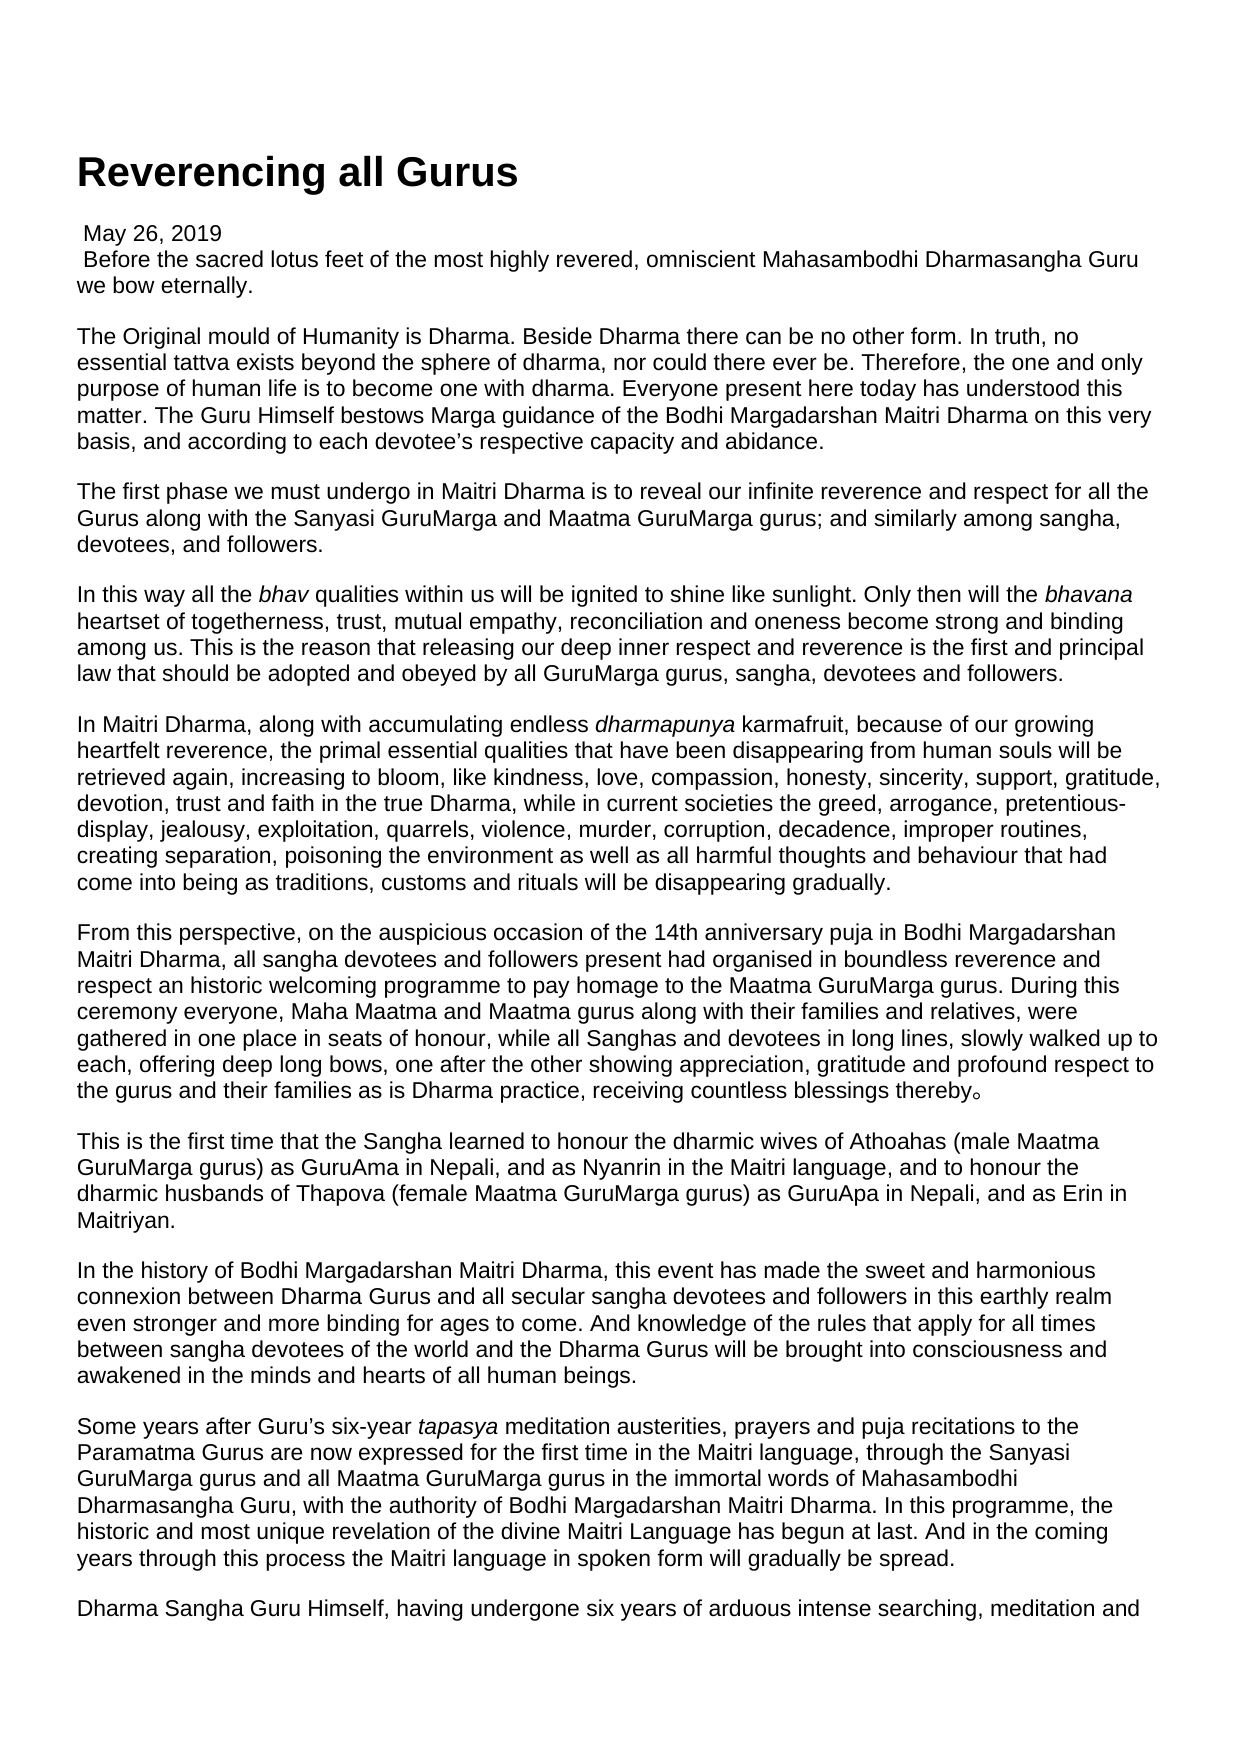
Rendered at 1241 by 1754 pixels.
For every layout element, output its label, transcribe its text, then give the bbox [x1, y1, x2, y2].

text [77, 1595, 1164, 1621]
text In the history of Bodhi Margadarshan Maitri Dharma, this event has made the sweet and harmonious connexion between Dharma Gurus and all secular sangha devotees and followers in this earthly realm even stronger and more binding for ages to come. And knowledge of the rules that apply for all times between sangha devotees of the world and the Dharma Gurus will be brought into consciousness and awakened in the minds and hearts of all human beings. [77, 1257, 1164, 1389]
text In Maitri Dharma, along with accumulating endless dharmapunya karmafruit, because of our growing heartfelt reverence, the primal essential qualities that have been disappearing from human souls will be retrieved again, increasing to bloom, like kindness, love, compassion, honesty, sincerity, support, gratitude, devotion, trust and faith in the true Dharma, while in current societies the greed, arrogance, pretentious-display, jealousy, exploitation, quarrels, violence, murder, corruption, decadence, improper routines, creating separation, poisoning the environment as well as all harmful thoughts and behaviour that had come into being as traditions, customs and rituals will be disappearing gradually. [77, 711, 1164, 895]
text In this way all the bhav qualities within us will be ignited to shine like sunlight. Only then will the bhavana heartset of togetherness, trust, mutual empathy, reconciliation and oneness become strong and binding among us. This is the reason that releasing our deep inner respect and reverence is the first and principal law that should be adopted and obeyed by all GuruMarga gurus, sangha, devotees and followers. [77, 581, 1164, 687]
text From this perspective, on the auspicious occasion of the 14th anniversary puja in Bodhi Margadarshan Maitri Dharma, all sangha devotees and followers present had organised in boundless reverence and respect an historic welcoming programme to pay homage to the Maatma GuruMarga gurus. During this ceremony everyone, Maha Maatma and Maatma gurus along with their families and relatives, were gathered in one place in seats of honour, while all Sanghas and devotees in long lines, slowly walked up to each, offering deep long bows, one after the other showing appreciation, gratitude and profound respect to the gurus and their families as is Dharma practice, receiving countless blessings thereby。 [77, 919, 1164, 1104]
text Some years after Guru’s six-year tapasya meditation austerities, prayers and puja recitations to the Paramatma Gurus are now expressed for the first time in the Maitri language, through the Sanyasi GuruMarga gurus and all Maatma GuruMarga gurus in the immortal words of Mahasambodhi Dharmasangha Guru, with the authority of Bodhi Margadarshan Maitri Dharma. In this programme, the historic and most unique revelation of the divine Maitri Language has begun at last. And in the coming years through this process the Maitri language in spoken form will gradually be spread. [77, 1413, 1164, 1571]
text The first phase we must undergo in Maitri Dharma is to reveal our infinite reverence and respect for all the Gurus along with the Sanyasi GuruMarga and Maatma GuruMarga gurus; and similarly among sangha, devotees, and followers. [77, 478, 1164, 557]
text This is the first time that the Sangha learned to honour the dharmic wives of Athoahas (male Maatma GuruMarga gurus) as GuruAma in Nepali, and as Nyanrin in the Maitri language, and to honour the dharmic husbands of Thapova (female Maatma GuruMarga gurus) as GuruApa in Nepali, and as Erin in Maitriyan. [77, 1128, 1164, 1233]
text The Original mould of Humanity is Dharma. Beside Dharma there can be no other form. In truth, no essential tattva exists beyond the sphere of dharma, nor could there ever be. Therefore, the one and only purpose of human life is to become one with dharma. Everyone present here today has understood this matter. The Guru Himself bestows Marga guidance of the Bodhi Margadarshan Maitri Dharma on this very basis, and according to each devotee’s respective capacity and abidance. [77, 323, 1164, 454]
text Reverencing all Gurus [77, 148, 1164, 196]
text Before the sacred lotus feet of the most highly revered, omniscient Mahasambodhi Dharmasangha Guru we bow eternally. [77, 246, 1164, 299]
text May 26, 2019 [77, 219, 1164, 246]
